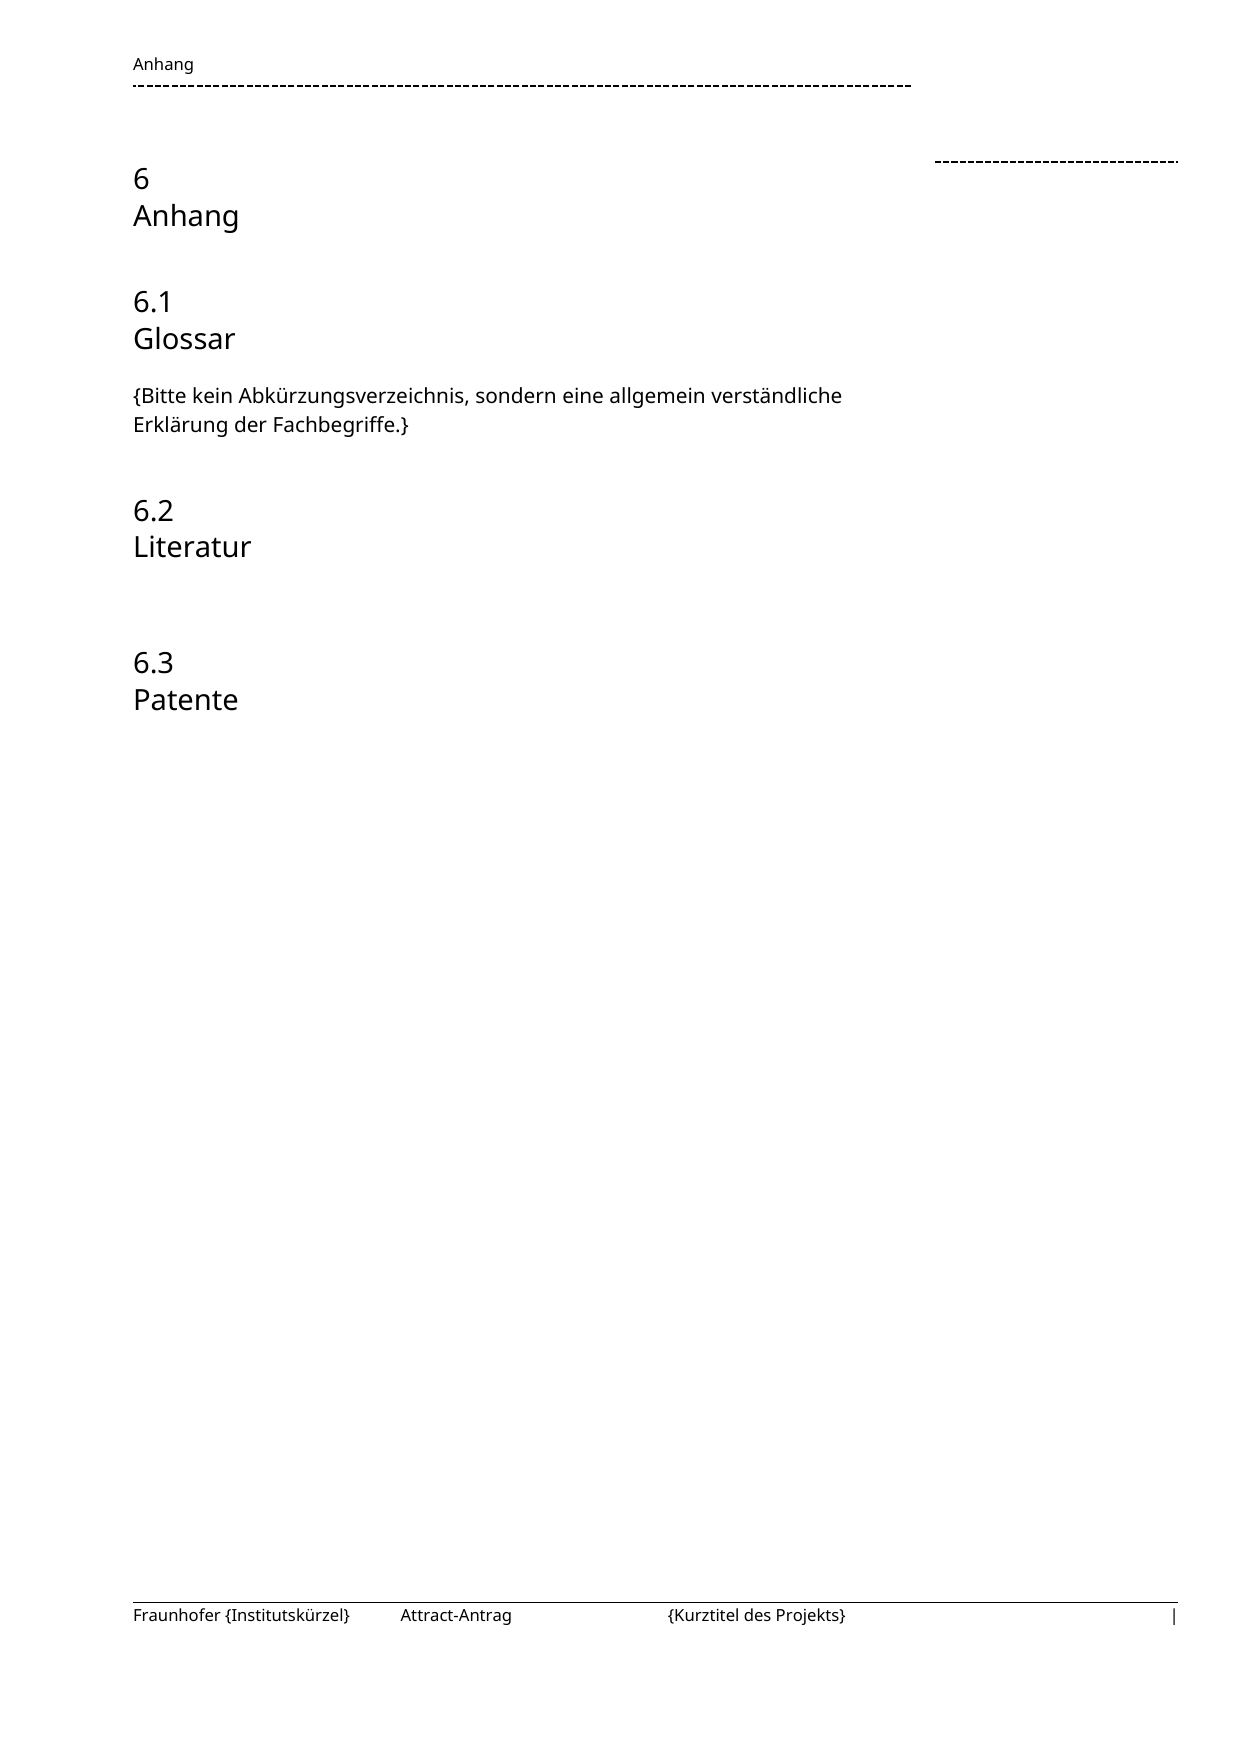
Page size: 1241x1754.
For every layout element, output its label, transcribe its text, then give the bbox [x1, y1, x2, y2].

subtitle Patente [133, 645, 911, 718]
subtitle Literatur [133, 492, 911, 565]
subtitle Glossar [133, 283, 911, 356]
subtitle Anhang [133, 161, 911, 233]
text {Bitte kein Abkürzungsverzeichnis, sondern eine allgemein verständliche Erklärung der Fachbegriffe.} [133, 381, 911, 438]
